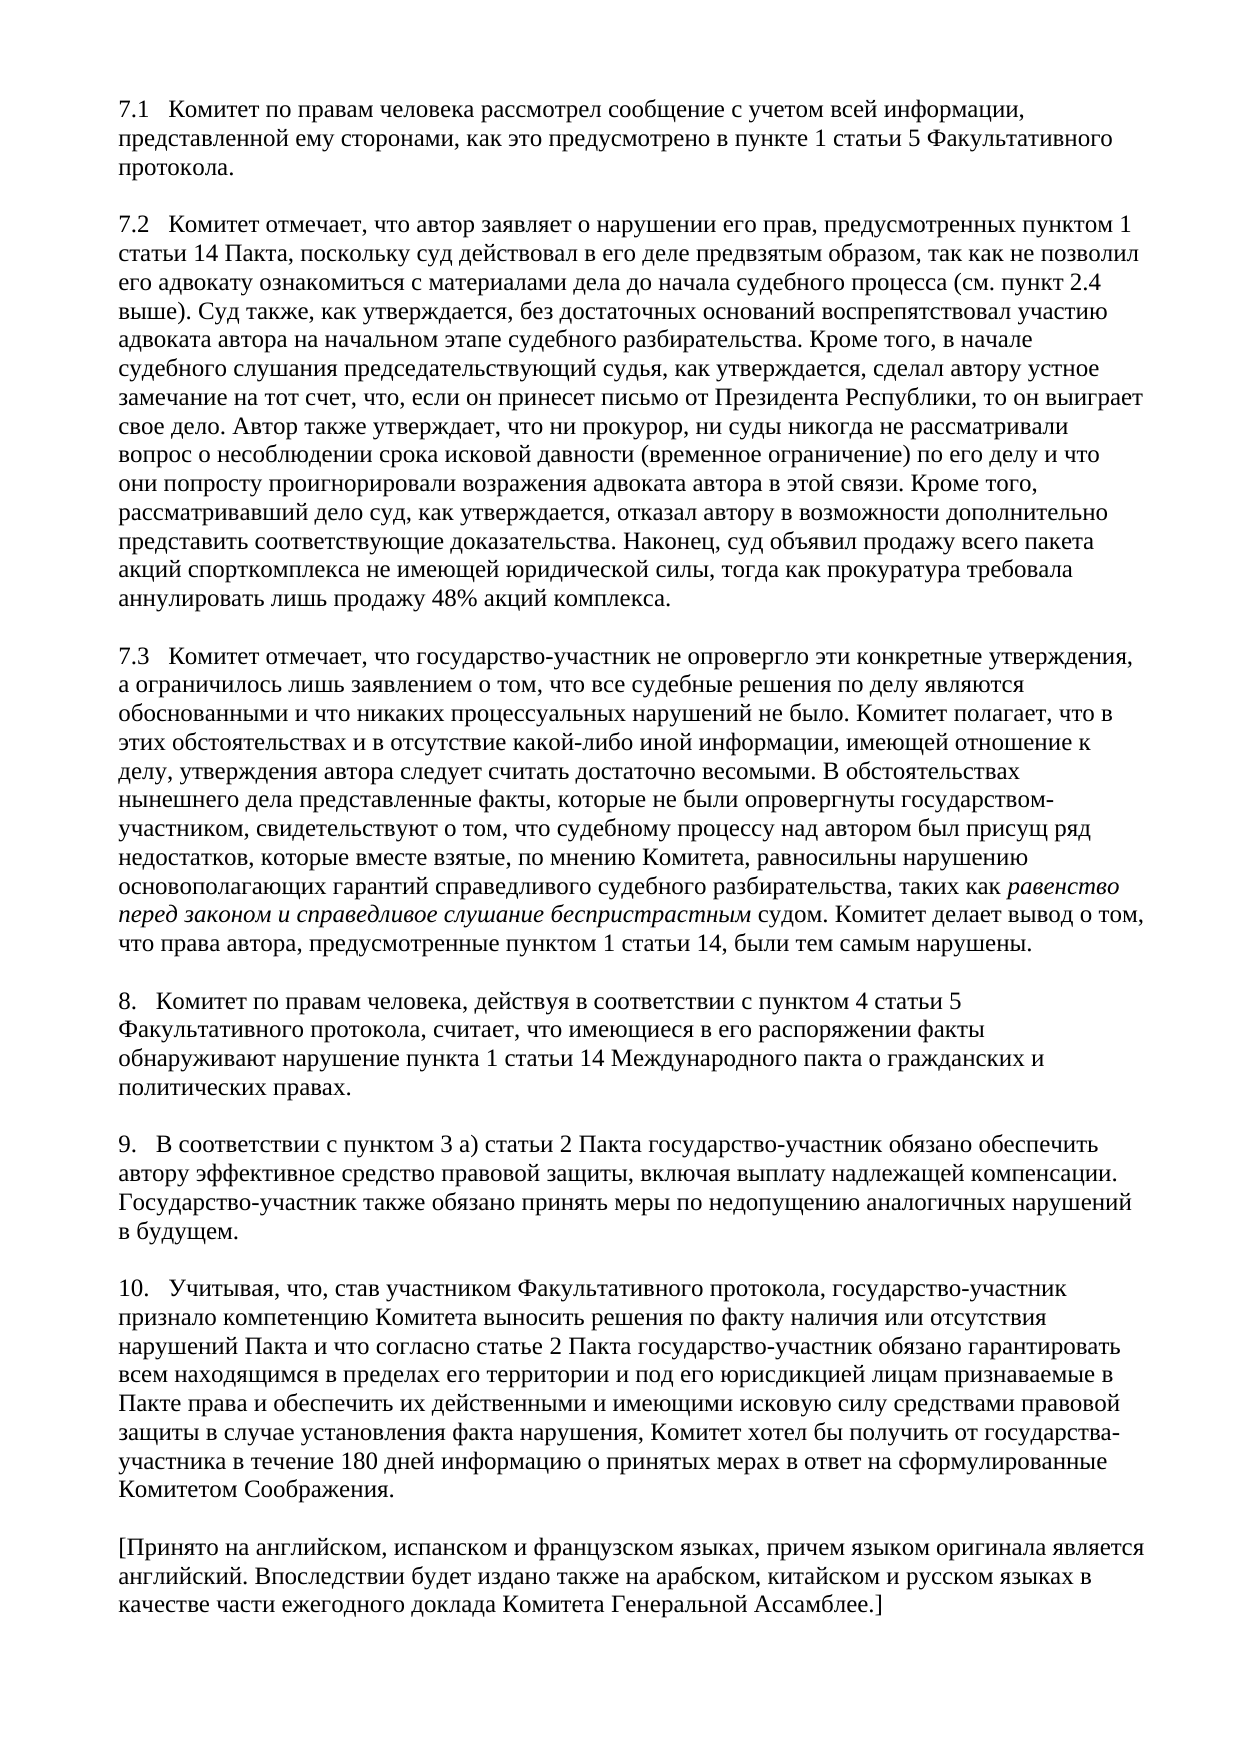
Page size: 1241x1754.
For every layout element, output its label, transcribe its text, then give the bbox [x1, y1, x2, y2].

text 10. Учитывая, что, став участником Факультативного протокола, государство-участник признало компетенцию Комитета выносить решения по факту наличия или отсутствия нарушений Пакта и что согласно статье 2 Пакта государство-участник обязано гарантировать всем находящимся в пределах его территории и под его юрисдикцией лицам признаваемые в Пакте права и обеспечить их действенными и имеющими исковую силу средствами правовой защиты в случае установления факта нарушения, Комитет хотел бы получить от государства-участника в течение 180 дней информацию о принятых мерах в ответ на сформулированные Комитетом Соображения. [118, 1273, 1146, 1503]
text [Принято на английском, испанском и французском языках, причем языком оригинала является английский. Впоследствии будет издано также на арабском, китайском и русском языках в качестве части ежегодного доклада Комитета Генеральной Ассамблее.] [118, 1532, 1146, 1618]
text 7.2 Комитет отмечает, что автор заявляет о нарушении его прав, предусмотренных пунктом 1 статьи 14 Пакта, поскольку суд действовал в его деле предвзятым образом, так как не позволил его адвокату ознакомиться с материалами дела до начала судебного процесса (см. пункт 2.4 выше). Суд также, как утверждается, без достаточных оснований воспрепятствовал участию адвоката автора на начальном этапе судебного разбирательства. Кроме того, в начале судебного слушания председательствующий судья, как утверждается, сделал автору устное замечание на тот счет, что, если он принесет письмо от Президента Республики, то он выиграет свое дело. Автор также утверждает, что ни прокурор, ни суды никогда не рассматривали вопрос о несоблюдении срока исковой давности (временное ограничение) по его делу и что они попросту проигнорировали возражения адвоката автора в этой связи. Кроме того, рассматривавший дело суд, как утверждается, отказал автору в возможности дополнительно представить соответствующие доказательства. Наконец, суд объявил продажу всего пакета акций спорткомплекса не имеющей юридической силы, тогда как прокуратура требовала аннулировать лишь продажу 48% акций комплекса. [118, 209, 1146, 612]
text 7.1 Комитет по правам человека рассмотрел сообщение с учетом всей информации, представленной ему сторонами, как это предусмотрено в пункте 1 статьи 5 Факультативного протокола. [118, 94, 1146, 181]
text 7.3 Комитет отмечает, что государство-участник не опровергло эти конкретные утверждения, а ограничилось лишь заявлением о том, что все судебные решения по делу являются обоснованными и что никаких процессуальных нарушений не было. Комитет полагает, что в этих обстоятельствах и в отсутствие какой-либо иной информации, имеющей отношение к делу, утверждения автора следует считать достаточно весомыми. В обстоятельствах нынешнего дела представленные факты, которые не были опровергнуты государством-участником, свидетельствуют о том, что судебному процессу над автором был присущ ряд недостатков, которые вместе взятые, по мнению Комитета, равносильны нарушению основополагающих гарантий справедливого судебного разбирательства, таких как равенство перед законом и справедливое слушание беспристрастным судом. Комитет делает вывод о том, что права автора, предусмотренные пунктом 1 статьи 14, были тем самым нарушены. [118, 641, 1146, 957]
text 9. В соответствии с пунктом 3 а) статьи 2 Пакта государство-участник обязано обеспечить автору эффективное средство правовой защиты, включая выплату надлежащей компенсации. Государство-участник также обязано принять меры по недопущению аналогичных нарушений в будущем. [118, 1129, 1146, 1244]
text 8. Комитет по правам человека, действуя в соответствии с пунктом 4 статьи 5 Факультативного протокола, считает, что имеющиеся в его распоряжении факты обнаруживают нарушение пункта 1 статьи 14 Международного пакта о гражданских и политических правах. [118, 986, 1146, 1101]
